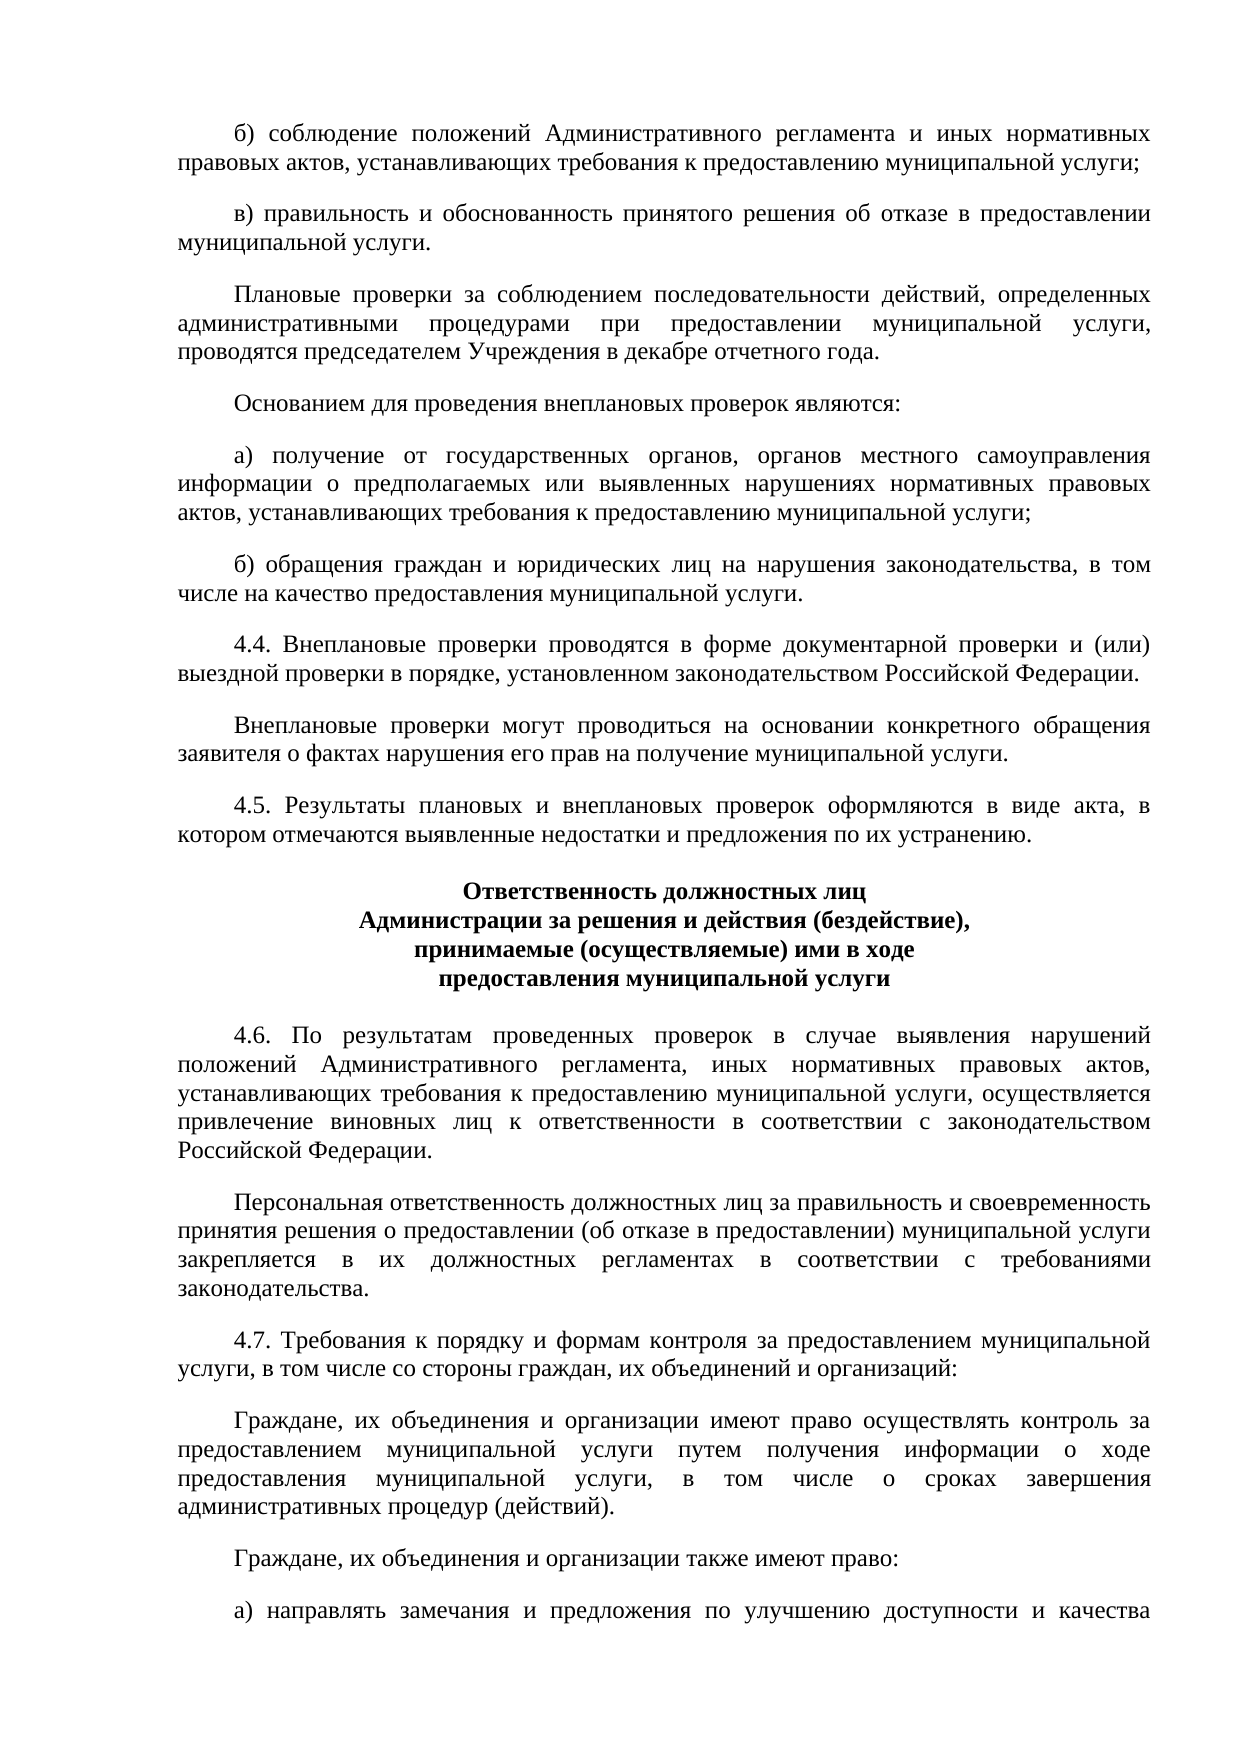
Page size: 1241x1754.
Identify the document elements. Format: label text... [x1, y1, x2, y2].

title Администрации за решения и действия (бездействие), [177, 905, 1152, 934]
text б) обращения граждан и юридических лиц на нарушения законодательства, в том числе на качество предоставления муниципальной услуги. [177, 549, 1152, 606]
text Граждане, их объединения и организации имеют право осуществлять контроль за предоставлением муниципальной услуги путем получения информации о ходе предоставления муниципальной услуги, в том числе о сроках завершения административных процедур (действий). [177, 1405, 1152, 1520]
text Плановые проверки за соблюдением последовательности действий, определенных административными процедурами при предоставлении муниципальной услуги, проводятся председателем Учреждения в декабре отчетного года. [177, 279, 1152, 365]
title предоставления муниципальной услуги [177, 963, 1152, 991]
text 4.5. Результаты плановых и внеплановых проверок оформляются в виде акта, в котором отмечаются выявленные недостатки и предложения по их устранению. [177, 790, 1152, 848]
text Персональная ответственность должностных лиц за правильность и своевременность принятия решения о предоставлении (об отказе в предоставлении) муниципальной услуги закрепляется в их должностных регламентах в соответствии с требованиями законодательства. [177, 1187, 1152, 1302]
text в) правильность и обоснованность принятого решения об отказе в предоставлении муниципальной услуги. [177, 198, 1152, 256]
title Ответственность должностных лиц [177, 876, 1152, 905]
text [177, 1595, 1152, 1623]
text 4.4. Внеплановые проверки проводятся в форме документарной проверки и (или) выездной проверки в порядке, установленном законодательством Российской Федерации. [177, 629, 1152, 687]
title принимаемые (осуществляемые) ими в ходе [177, 934, 1152, 963]
text а) получение от государственных органов, органов местного самоуправления информации о предполагаемых или выявленных нарушениях нормативных правовых актов, устанавливающих требования к предоставлению муниципальной услуги; [177, 440, 1152, 526]
text б) соблюдение положений Административного регламента и иных нормативных правовых актов, устанавливающих требования к предоставлению муниципальной услуги; [177, 118, 1152, 176]
text Основанием для проведения внеплановых проверок являются: [177, 388, 1152, 417]
text 4.7. Требования к порядку и формам контроля за предоставлением муниципальной услуги, в том числе со стороны граждан, их объединений и организаций: [177, 1325, 1152, 1382]
text Граждане, их объединения и организации также имеют право: [177, 1543, 1152, 1572]
text Внеплановые проверки могут проводиться на основании конкретного обращения заявителя о фактах нарушения его прав на получение муниципальной услуги. [177, 710, 1152, 767]
text 4.6. По результатам проведенных проверок в случае выявления нарушений положений Административного регламента, иных нормативных правовых актов, устанавливающих требования к предоставлению муниципальной услуги, осуществляется привлечение виновных лиц к ответственности в соответствии с законодательством Российской Федерации. [177, 1020, 1152, 1164]
